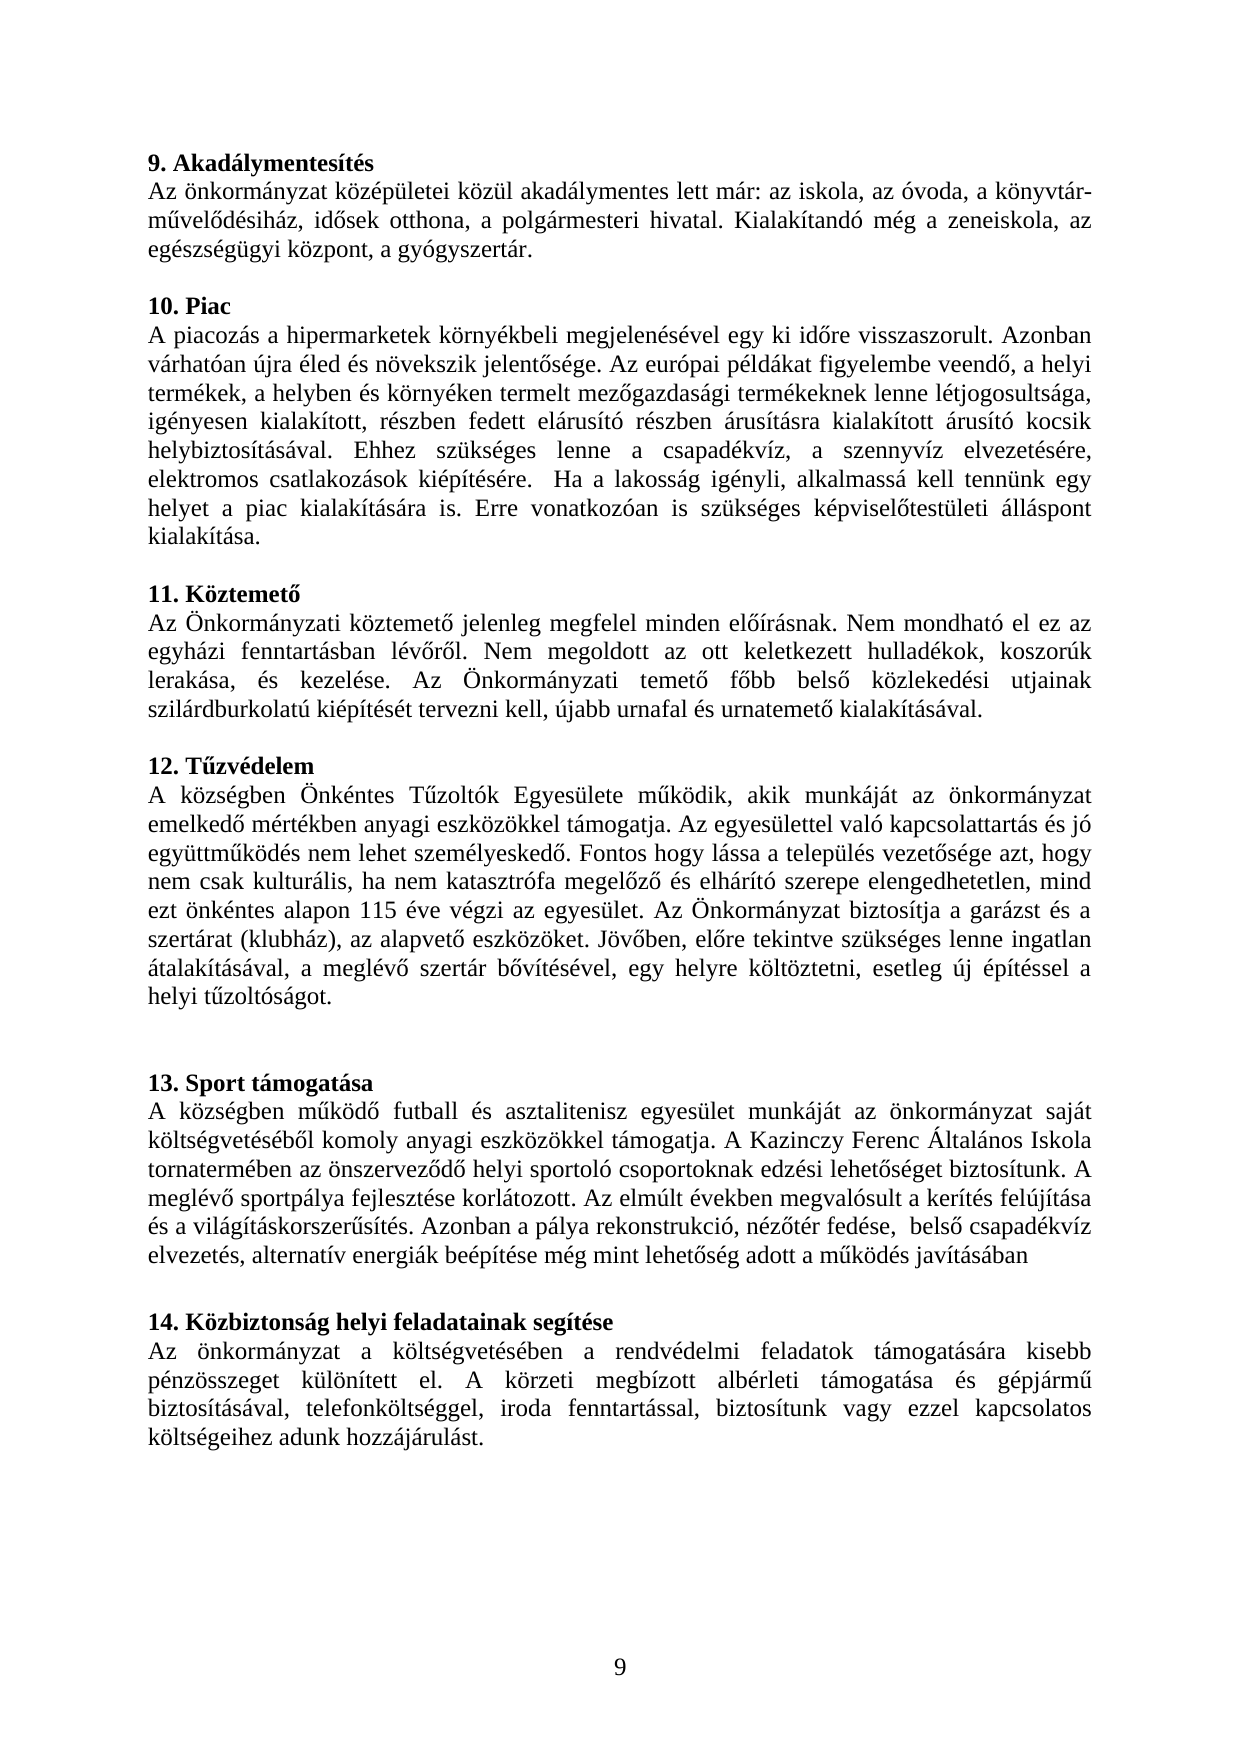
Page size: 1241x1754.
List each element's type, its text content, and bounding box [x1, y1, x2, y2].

text 10. Piac [148, 291, 1093, 320]
text A községben működő futball és asztalitenisz egyesület munkáját az önkormányzat saját költségvetéséből komoly anyagi eszközökkel támogatja. A Kazinczy Ferenc Általános Iskola tornatermében az önszerveződő helyi sportoló csoportoknak edzési lehetőséget biztosítunk. A meglévő sportpálya fejlesztése korlátozott. Az elmúlt években megvalósult a kerítés felújítása és a világításkorszerűsítés. Azonban a pálya rekonstrukció, nézőtér fedése, belső csapadékvíz elvezetés, alternatív energiák beépítése még mint lehetőség adott a működés javításában [148, 1096, 1093, 1269]
text Az Önkormányzati köztemető jelenleg megfelel minden előírásnak. Nem mondható el ez az egyházi fenntartásban lévőről. Nem megoldott az ott keletkezett hulladékok, koszorúk lerakása, és kezelése. Az Önkormányzati temető főbb belső közlekedési utjainak szilárdburkolatú kiépítését tervezni kell, újabb urnafal és urnatemető kialakításával. [148, 608, 1093, 723]
text 11. Köztemető [148, 579, 1093, 608]
text Az önkormányzat a költségvetésében a rendvédelmi feladatok támogatására kisebb pénzösszeget különített el. A körzeti megbízott albérleti támogatása és gépjármű biztosításával, telefonköltséggel, iroda fenntartással, biztosítunk vagy ezzel kapcsolatos költségeihez adunk hozzájárulást. [148, 1336, 1093, 1451]
text 13. Sport támogatása [148, 1068, 1093, 1096]
text A községben Önkéntes Tűzoltók Egyesülete működik, akik munkáját az önkormányzat emelkedő mértékben anyagi eszközökkel támogatja. Az egyesülettel való kapcsolattartás és jó együttműködés nem lehet személyeskedő. Fontos hogy lássa a település vezetősége azt, hogy nem csak kulturális, ha nem katasztrófa megelőző és elhárító szerepe elengedhetetlen, mind ezt önkéntes alapon 115 éve végzi az egyesület. Az Önkormányzat biztosítja a garázst és a szertárat (klubház), az alapvető eszközöket. Jövőben, előre tekintve szükséges lenne ingatlan átalakításával, a meglévő szertár bővítésével, egy helyre költöztetni, esetleg új építéssel a helyi tűzoltóságot. [148, 780, 1093, 1010]
text Az önkormányzat középületei közül akadálymentes lett már: az iskola, az óvoda, a könyvtár-művelődésiház, idősek otthona, a polgármesteri hivatal. Kialakítandó még a zeneiskola, az egészségügyi központ, a gyógyszertár. [148, 176, 1093, 263]
text 9. Akadálymentesítés [148, 148, 1093, 176]
text 12. Tűzvédelem [148, 751, 1093, 780]
text A piacozás a hipermarketek környékbeli megjelenésével egy ki időre visszaszorult. Azonban várhatóan újra éled és növekszik jelentősége. Az európai példákat figyelembe veendő, a helyi termékek, a helyben és környéken termelt mezőgazdasági termékeknek lenne létjogosultsága, igényesen kialakított, részben fedett elárusító részben árusításra kialakított árusító kocsik helybiztosításával. Ehhez szükséges lenne a csapadékvíz, a szennyvíz elvezetésére, elektromos csatlakozások kiépítésére. Ha a lakosság igényli, alkalmassá kell tennünk egy helyet a piac kialakítására is. Erre vonatkozóan is szükséges képviselőtestületi álláspont kialakítása. [148, 320, 1093, 550]
text 14. Közbiztonság helyi feladatainak segítése [148, 1307, 1093, 1336]
